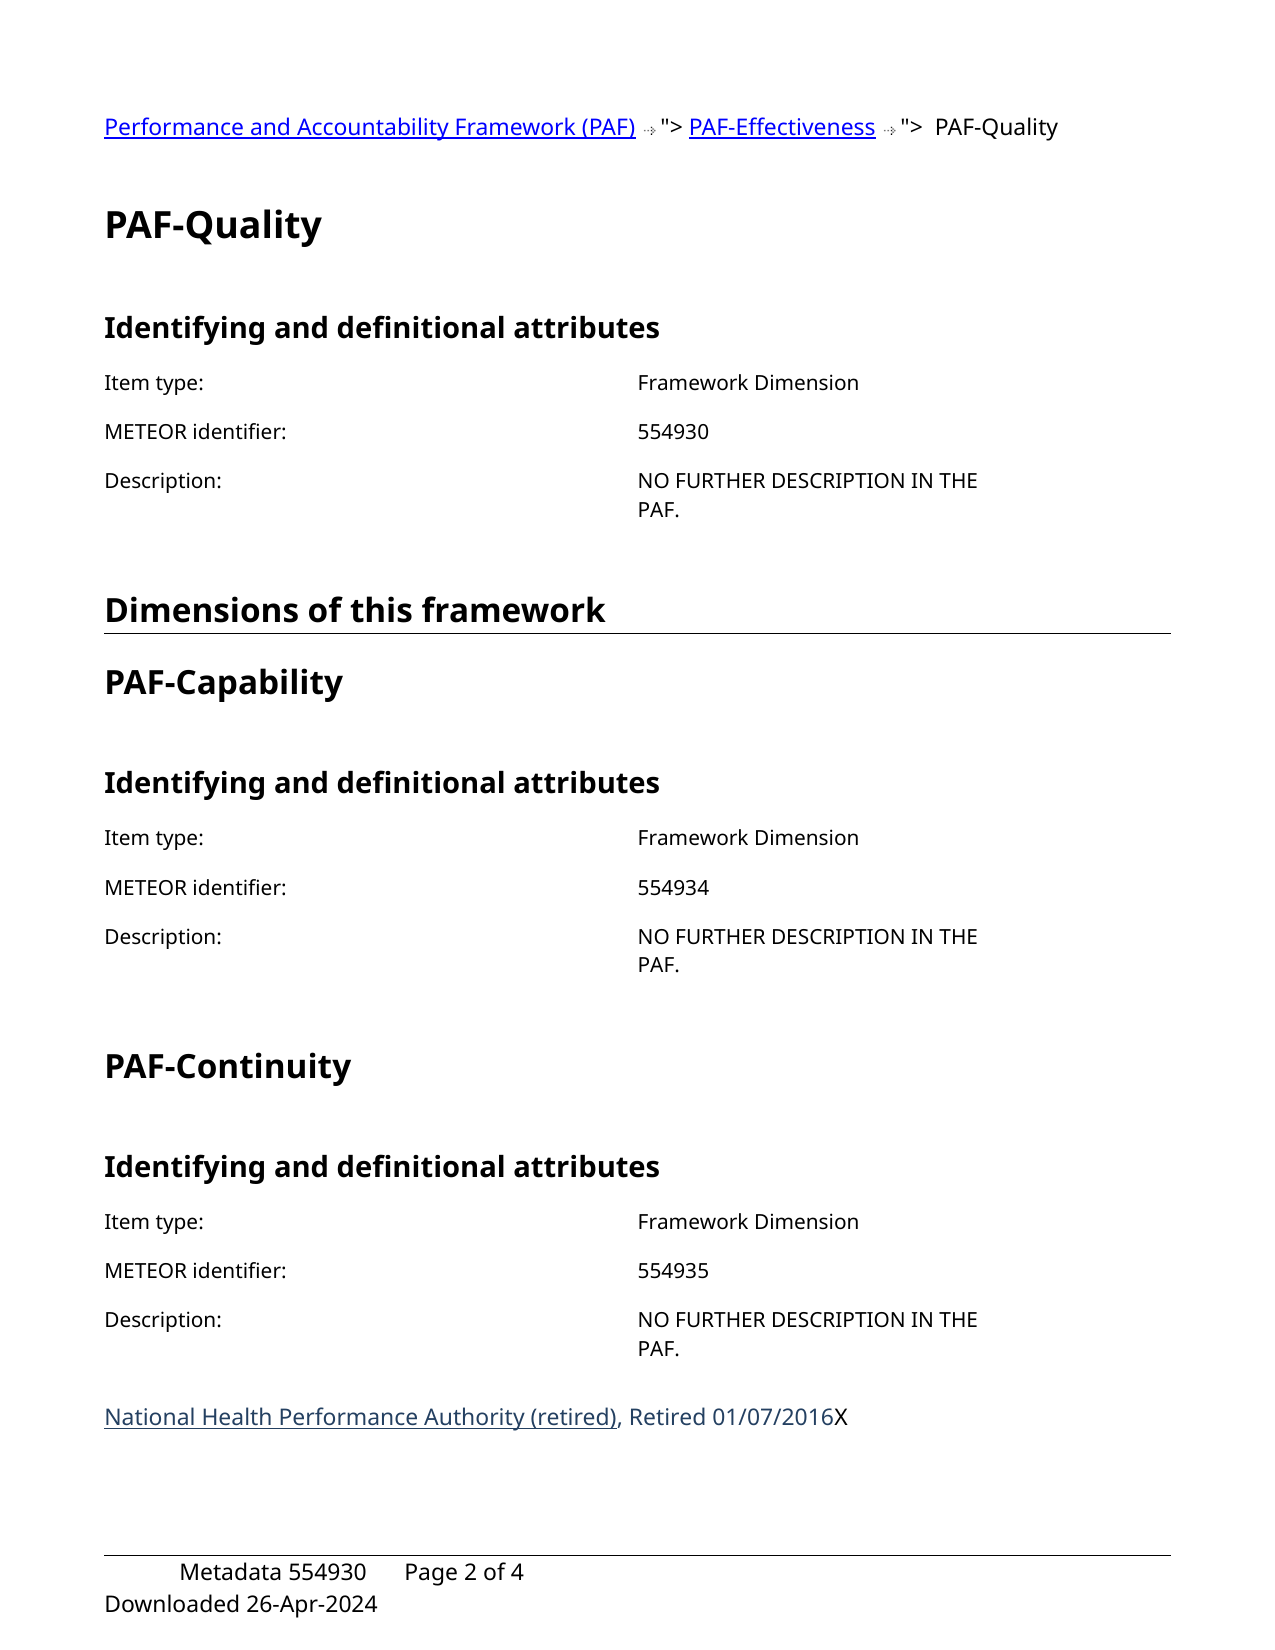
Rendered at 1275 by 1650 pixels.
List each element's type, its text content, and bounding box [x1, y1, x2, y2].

table_cell Item type: [93, 1196, 626, 1246]
table_cell METEOR identifier: [93, 1246, 626, 1295]
table_cell Item type: [93, 358, 626, 407]
table_cell METEOR identifier: [93, 862, 626, 911]
table_cell 554934 [626, 862, 1159, 911]
subtitle PAF-Quality [104, 198, 1171, 249]
text Performance and Accountability Framework (PAF) "> PAF-Effectiveness "> PAF-Quality [104, 110, 1171, 173]
subtitle PAF-Continuity [104, 1043, 1171, 1088]
table_cell Description: [93, 1295, 626, 1401]
subtitle PAF-Capability [104, 659, 1171, 704]
table_cell METEOR identifier: [93, 407, 626, 456]
table_cell Item type: [93, 813, 626, 862]
table_cell NO FURTHER DESCRIPTION IN THE PAF. [626, 456, 1159, 562]
table_header Identifying and definitional attributes [93, 261, 1159, 357]
table_cell NO FURTHER DESCRIPTION IN THE PAF. [626, 911, 1159, 1018]
table_cell Description: [93, 911, 626, 1018]
table_cell 554935 [626, 1246, 1159, 1295]
table_cell Framework Dimension [626, 1196, 1159, 1246]
table_header Identifying and definitional attributes [93, 1101, 1159, 1196]
table_cell Framework Dimension [626, 358, 1159, 407]
table_cell NO FURTHER DESCRIPTION IN THE PAF. [626, 1295, 1159, 1401]
table_cell 554930 [626, 407, 1159, 456]
table_cell Description: [93, 456, 626, 562]
subtitle Dimensions of this framework [104, 587, 1171, 633]
table_cell Framework Dimension [626, 813, 1159, 862]
table_header Identifying and definitional attributes [93, 717, 1159, 813]
